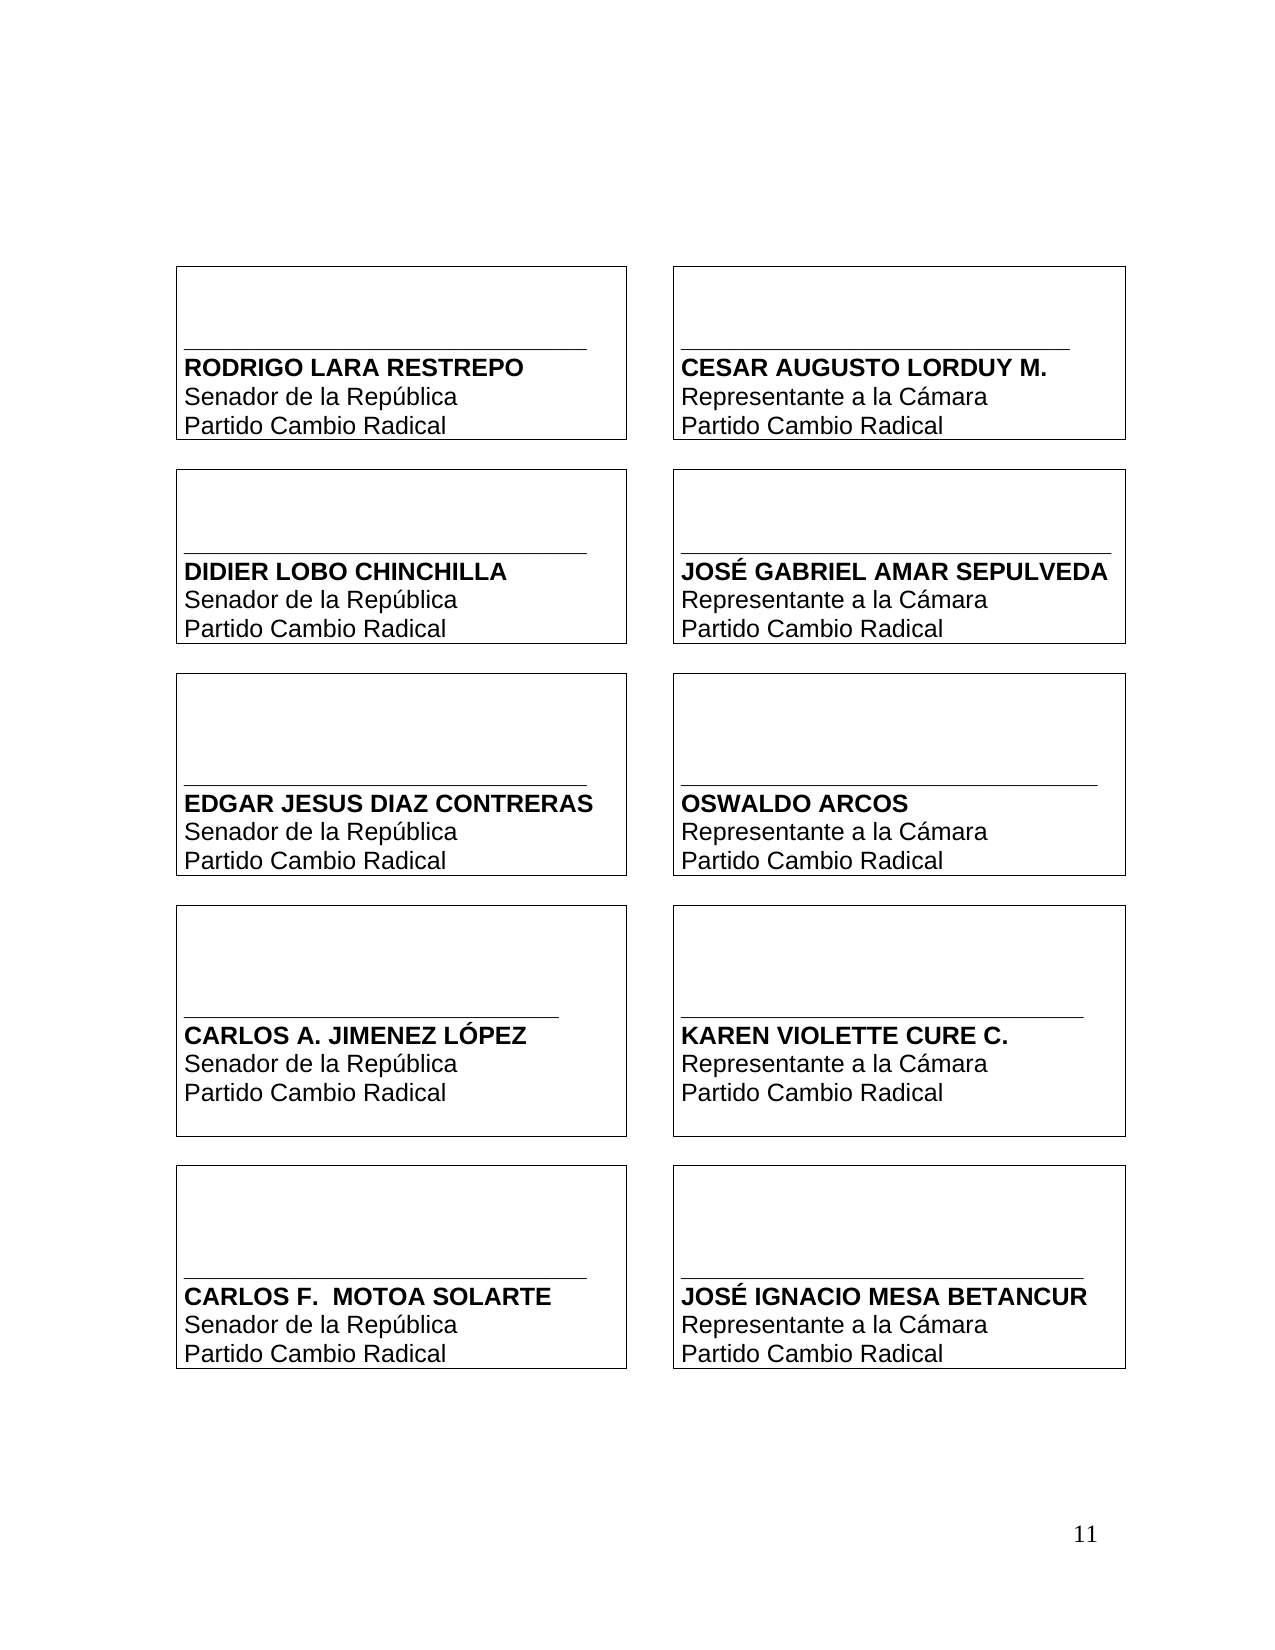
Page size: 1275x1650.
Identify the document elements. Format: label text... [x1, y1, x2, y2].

table_header _____________________________ JOSÉ IGNACIO MESA BETANCUR Representante a la Cámara Partido Cambio Radical [674, 1166, 1125, 1368]
table_header [627, 469, 673, 643]
table_header [627, 1165, 673, 1368]
table_header ______________________________ OSWALDO ARCOS Representante a la Cámara Partido Cambio Radical [674, 674, 1125, 875]
table_header _____________________________ CARLOS F. MOTOA SOLARTE Senador de la República Partido Cambio Radical [177, 1166, 626, 1368]
table_header _____________________________ DIDIER LOBO CHINCHILLA Senador de la República Partido Cambio Radical [177, 470, 626, 643]
table_header [627, 266, 673, 439]
table_header [627, 673, 673, 875]
table_header [627, 905, 673, 1136]
table_header _____________________________ RODRIGO LARA RESTREPO Senador de la República Partido Cambio Radical [177, 267, 626, 439]
table_header _____________________________ KAREN VIOLETTE CURE C. Representante a la Cámara Partido Cambio Radical [674, 906, 1125, 1136]
table_header _______________________________ JOSÉ GABRIEL AMAR SEPULVEDA Representante a la Cámara Partido Cambio Radical [674, 470, 1125, 643]
table_header ____________________________ CESAR AUGUSTO LORDUY M. Representante a la Cámara Partido Cambio Radical [674, 267, 1125, 439]
table_header ___________________________ CARLOS A. JIMENEZ LÓPEZ Senador de la República Partido Cambio Radical [177, 906, 626, 1136]
table_header _____________________________ EDGAR JESUS DIAZ CONTRERAS Senador de la República Partido Cambio Radical [177, 674, 626, 875]
